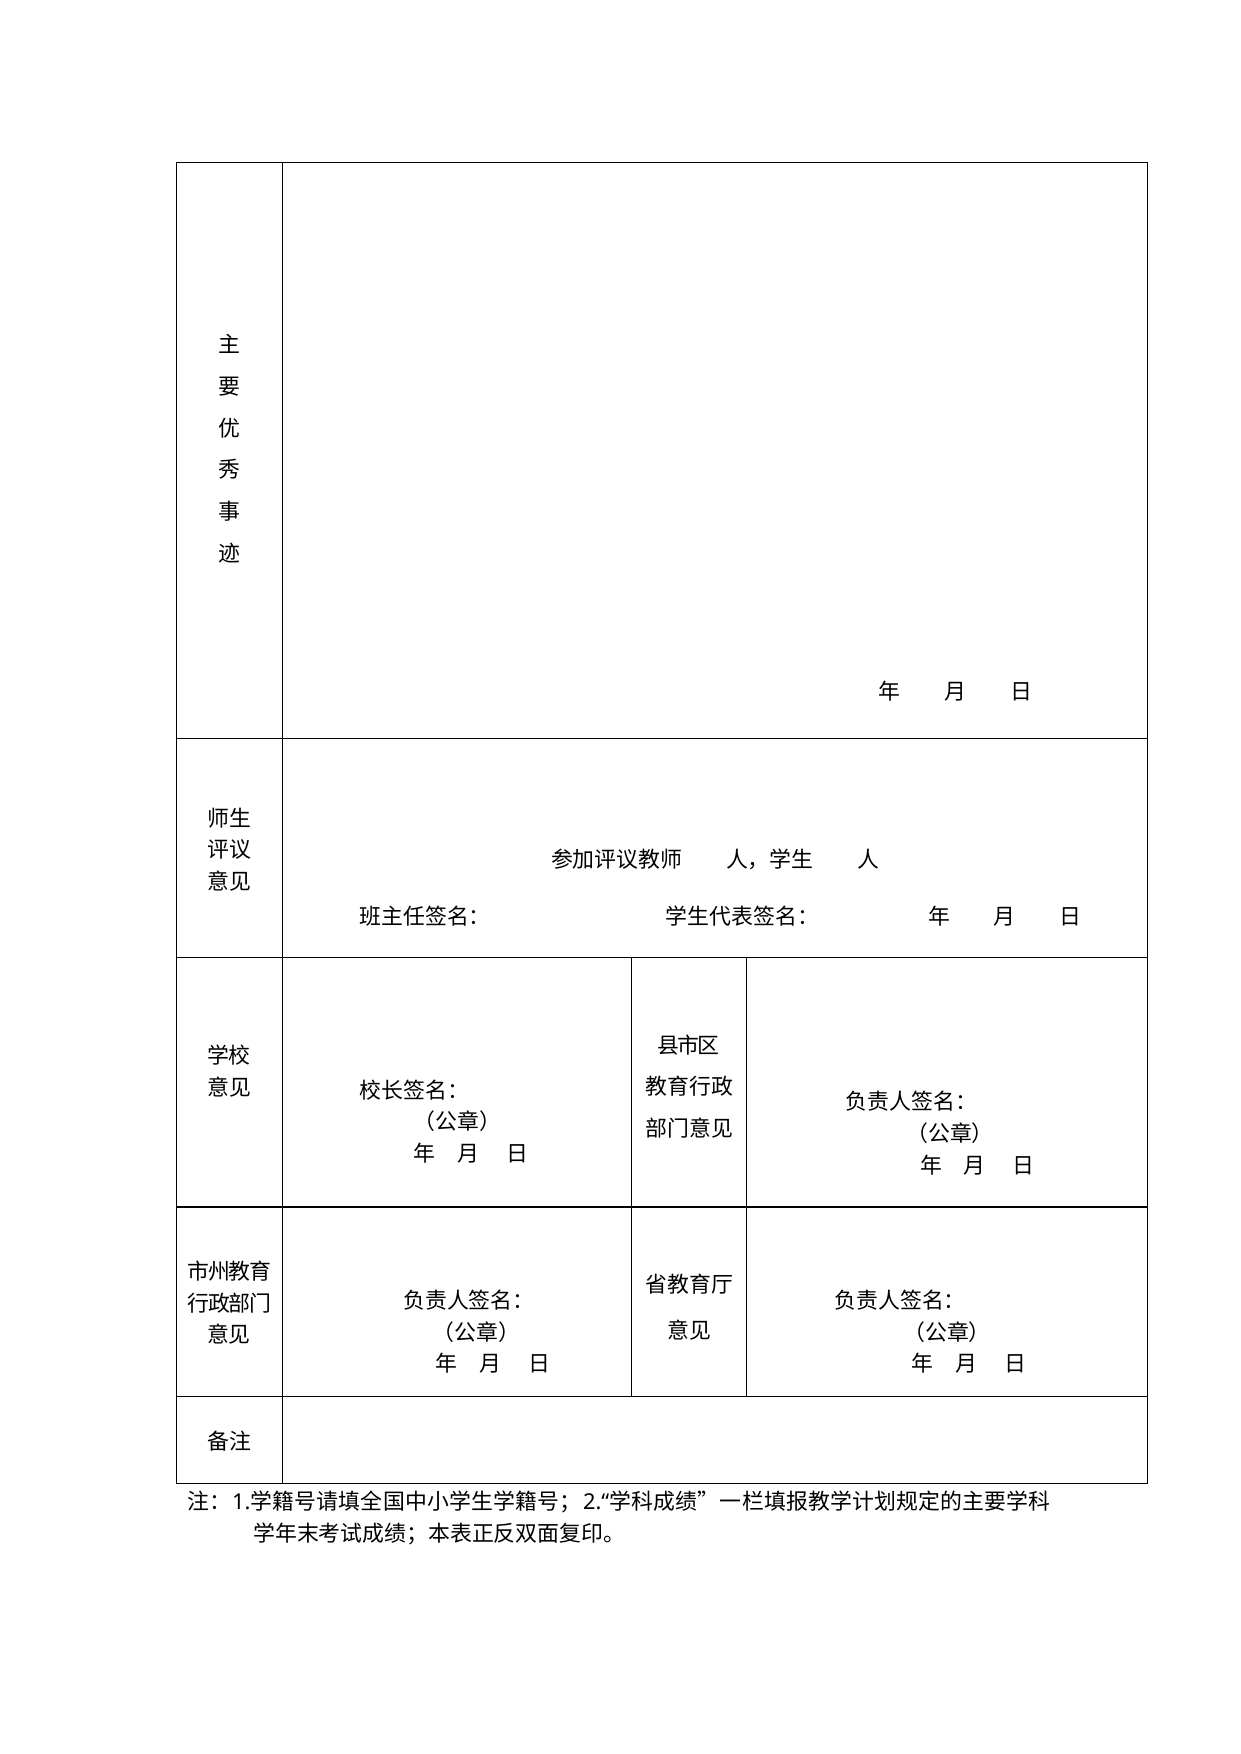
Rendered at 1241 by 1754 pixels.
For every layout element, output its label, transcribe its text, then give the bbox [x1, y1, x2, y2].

table_cell [283, 1397, 1147, 1483]
table_cell 校长签名： （公章） 年 月 日 [283, 958, 631, 1206]
text 注：1.学籍号请填全国中小学生学籍号；2.“学科成绩”一栏填报教学计划规定的主要学科学年末考试成绩；本表正反双面复印。 [187, 1484, 1053, 1548]
table_cell 师生 评议 意见 [177, 739, 282, 957]
table_cell 主 要 优 秀 事 迹 [177, 163, 282, 738]
table_cell 县市区 教育行政部门意见 [632, 958, 746, 1206]
table_cell 省教育厅意见 [632, 1208, 746, 1396]
table_cell 负责人签名： （公章） 年 月 日 [747, 1208, 1147, 1396]
table_cell 参加评议教师 人，学生 人 班主任签名： 学生代表签名： 年 月 日 [283, 739, 1147, 957]
table_cell 备注 [177, 1397, 282, 1483]
table_cell 市州教育行政部门意见 [177, 1208, 282, 1396]
table_cell 负责人签名： （公章） 年 月 日 [283, 1208, 631, 1396]
table_cell 学校 意见 [177, 958, 282, 1206]
table_cell 年 月 日 [283, 163, 1147, 738]
table_cell 负责人签名： （公章） 年 月 日 [747, 958, 1147, 1206]
